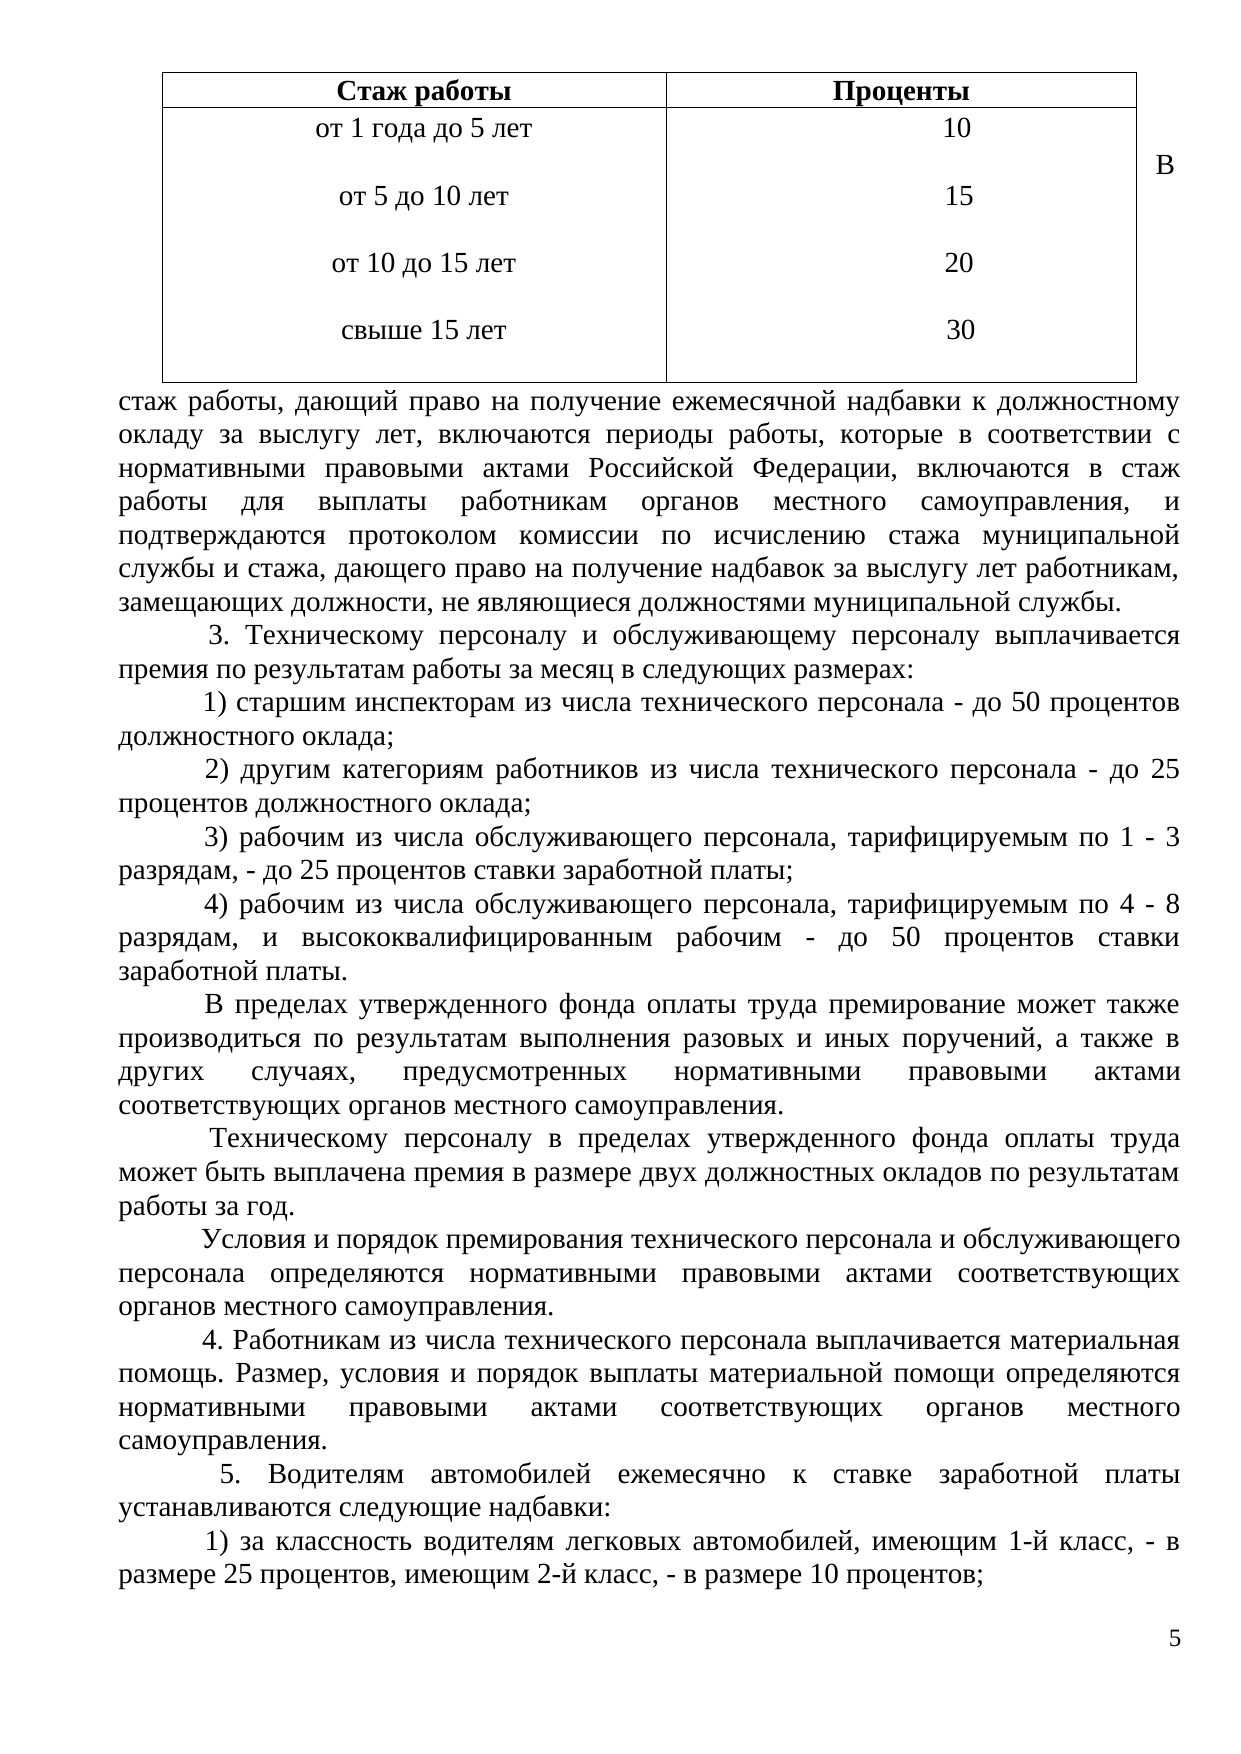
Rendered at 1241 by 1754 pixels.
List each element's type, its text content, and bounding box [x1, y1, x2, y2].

table_header Проценты [667, 73, 1136, 107]
text Условия и порядок премирования технического персонала и обслуживающего персонала определяются нормативными правовыми актами соответствующих органов местного самоуправления. [118, 1221, 1181, 1322]
text Техническому персоналу в пределах утвержденного фонда оплаты труда может быть выплачена премия в размере двух должностных окладов по результатам работы за год. [118, 1121, 1181, 1221]
table_cell от 1 года до 5 лет от 5 до 10 лет от 10 до 15 лет свыше 15 лет [163, 108, 666, 382]
text 3) рабочим из числа обслуживающего персонала, тарифицируемым по 1 - 3 разрядам, - до 25 процентов ставки заработной платы; [118, 819, 1181, 886]
text 1) старшим инспекторам из числа технического персонала - до 50 процентов должностного оклада; [118, 684, 1181, 752]
text 1) за классность водителям легковых автомобилей, имеющим 1-й класс, - в размере 25 процентов, имеющим 2-й класс, - в размере 10 процентов; [118, 1523, 1181, 1590]
text 3. Техническому персоналу и обслуживающему персоналу выплачивается премия по результатам работы за месяц в следующих размерах: [118, 617, 1181, 684]
text В стаж работы, дающий право на получение ежемесячной надбавки к должностному окладу за выслугу лет, включаются периоды работы, которые в соответствии с нормативными правовыми актами Российской Федерации, включаются в стаж работы для выплаты работникам органов местного самоуправления, и подтверждаются протоколом комиссии по исчислению стажа муниципальной службы и стажа, дающего право на получение надбавок за выслугу лет работникам, замещающих должности, не являющиеся должностями муниципальной службы. [118, 147, 1181, 617]
text 5. Водителям автомобилей ежемесячно к ставке заработной платы устанавливаются следующие надбавки: [118, 1456, 1181, 1523]
table_cell 10 15 20 30 [667, 108, 1136, 382]
text 4. Работникам из числа технического персонала выплачивается материальная помощь. Размер, условия и порядок выплаты материальной помощи определяются нормативными правовыми актами соответствующих органов местного самоуправления. [118, 1322, 1181, 1456]
text 4) рабочим из числа обслуживающего персонала, тарифицируемым по 4 - 8 разрядам, и высококвалифицированным рабочим - до 50 процентов ставки заработной платы. [118, 886, 1181, 986]
table_header Стаж работы [163, 73, 666, 107]
text 2) другим категориям работников из числа технического персонала - до 25 процентов должностного оклада; [118, 752, 1181, 819]
text В пределах утвержденного фонда оплаты труда премирование может также производиться по результатам выполнения разовых и иных поручений, а также в других случаях, предусмотренных нормативными правовыми актами соответствующих органов местного самоуправления. [118, 986, 1181, 1121]
